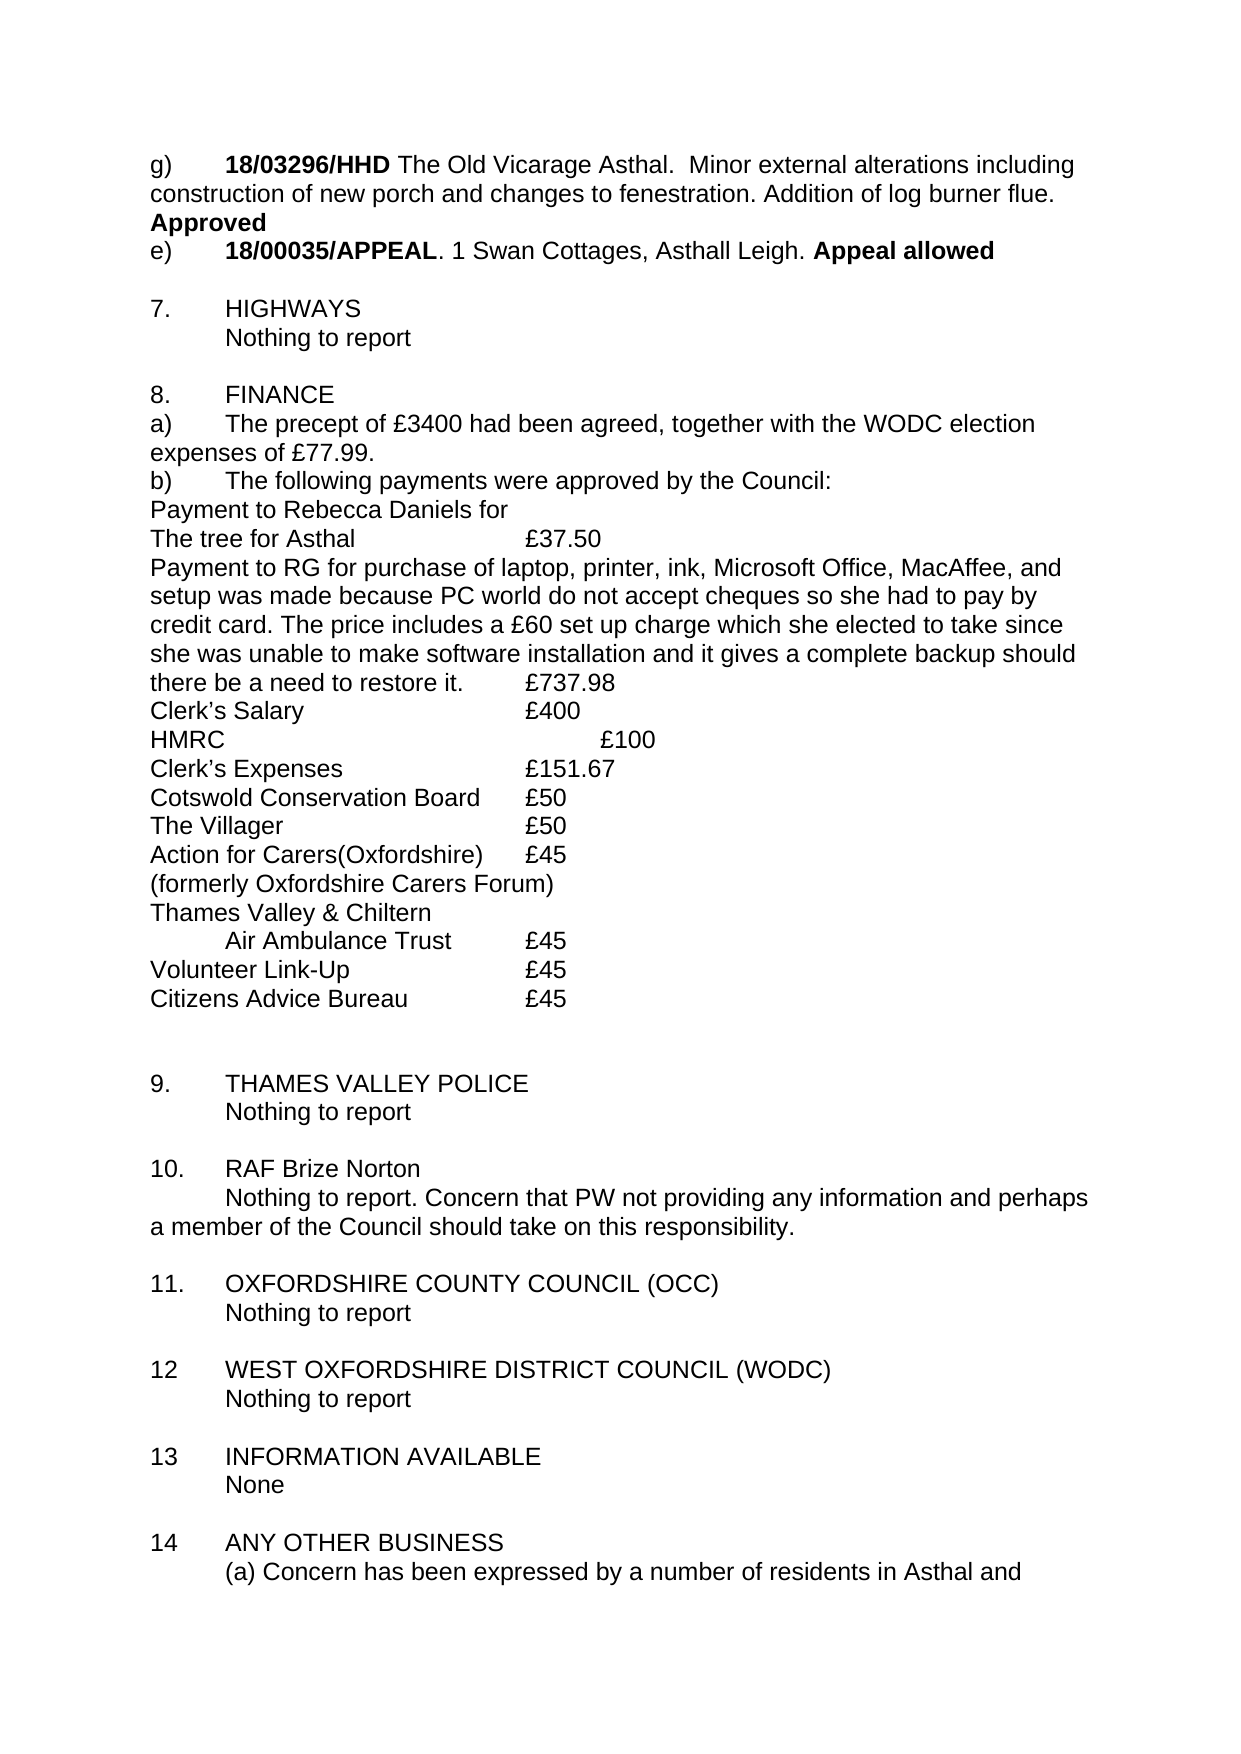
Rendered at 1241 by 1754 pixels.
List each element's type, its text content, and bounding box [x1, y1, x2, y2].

text 11. OXFORDSHIRE COUNTY COUNCIL (OCC) Nothing to report [150, 1269, 1090, 1327]
text Cotswold Conservation Board £50 [150, 782, 1090, 811]
text Volunteer Link-Up £45 [150, 955, 1090, 984]
text 13 INFORMATION AVAILABLE None [150, 1442, 1090, 1499]
text a) The precept of £3400 had been agreed, together with the WODC election expenses of £77.99. [150, 409, 1090, 466]
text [150, 1528, 1090, 1585]
text Thames Valley & Chiltern [150, 897, 1090, 926]
text 9. THAMES VALLEY POLICE [150, 1068, 1090, 1097]
text Action for Carers(Oxfordshire) £45 [150, 840, 1090, 869]
text The tree for Asthal £37.50 [150, 524, 1090, 552]
text (formerly Oxfordshire Carers Forum) [150, 869, 1090, 897]
text Payment to RG for purchase of laptop, printer, ink, Microsoft Office, MacAffee, and setup was made because PC world do not accept cheques so she had to pay by credit card. The price includes a £60 set up charge which she elected to take since she was unable to make software installation and it gives a complete backup should there be a need to restore it. £737.98 [150, 552, 1090, 696]
text 12 WEST OXFORDSHIRE DISTRICT COUNCIL (WODC) Nothing to report [150, 1355, 1090, 1413]
text g) 18/03296/HHD The Old Vicarage Asthal. Minor external alterations including construction of new porch and changes to fenestration. Addition of log burner flue. Approved [150, 150, 1090, 236]
text The Villager £50 [150, 811, 1090, 840]
text 7. HIGHWAYS Nothing to report [150, 294, 1090, 351]
text 10. RAF Brize Norton Nothing to report. Concern that PW not providing any information and perhaps a member of the Council should take on this responsibility. [150, 1154, 1090, 1240]
text Citizens Advice Bureau £45 [150, 984, 1090, 1012]
text Payment to Rebecca Daniels for [150, 495, 1090, 524]
text Clerk’s Expenses £151.67 [150, 754, 1090, 782]
text b) The following payments were approved by the Council: [150, 466, 1090, 495]
text Clerk’s Salary £400 [150, 696, 1090, 725]
text HMRC £100 [150, 725, 1090, 754]
text Air Ambulance Trust £45 [150, 926, 1090, 955]
text e) 18/00035/APPEAL. 1 Swan Cottages, Asthall Leigh. Appeal allowed [150, 236, 1090, 265]
text 8. FINANCE [150, 380, 1090, 409]
text Nothing to report [150, 1097, 1090, 1154]
